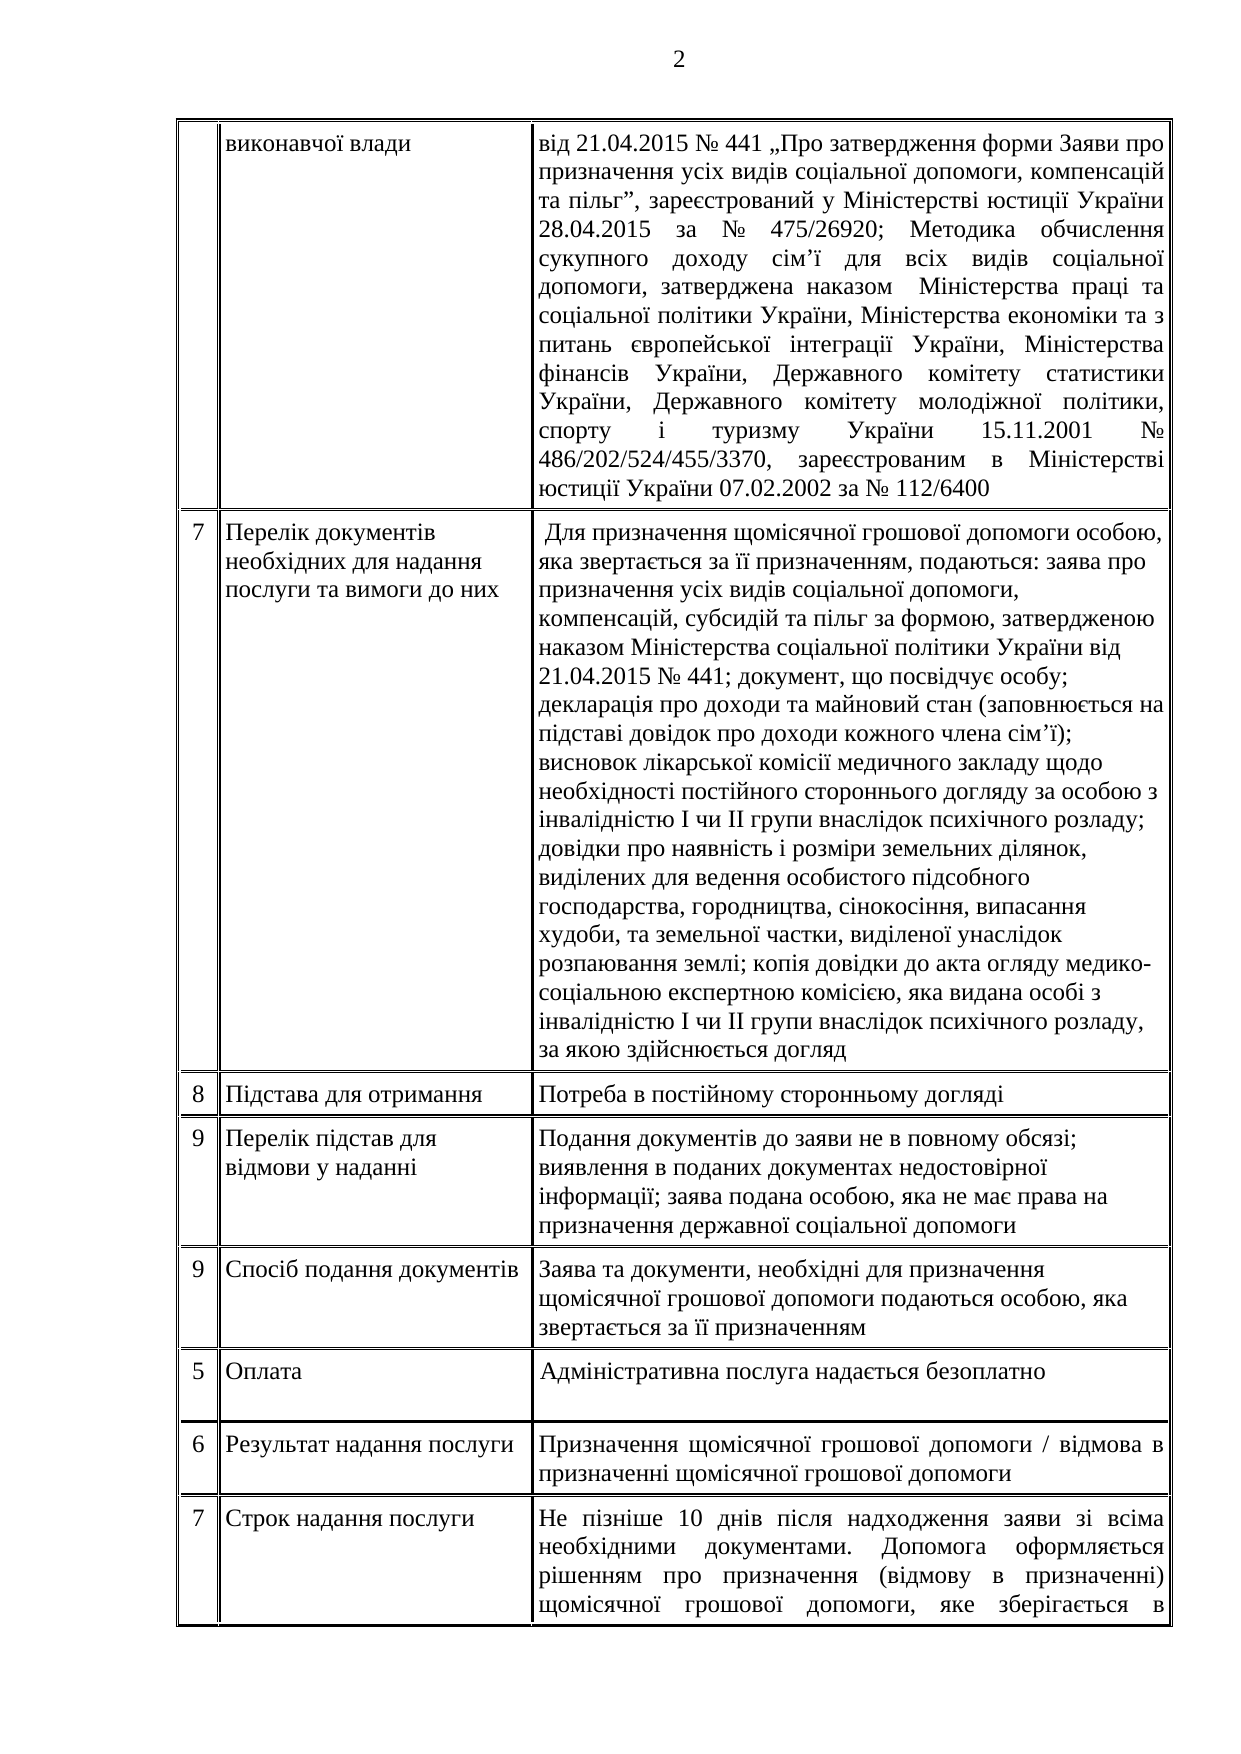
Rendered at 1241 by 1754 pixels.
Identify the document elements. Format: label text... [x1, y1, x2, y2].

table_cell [532, 122, 1169, 508]
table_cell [219, 1497, 532, 1624]
table_cell 6 [179, 120, 219, 508]
table_cell Адміністративна послуга надається безоплатно [532, 1347, 1171, 1420]
table_cell 8 [179, 1070, 217, 1114]
table_cell Перелік документів необхідних для надання послуги та вимоги до них [221, 511, 531, 1069]
table_cell Потреба в постійному сторонньому догляді [534, 1070, 1170, 1114]
table_cell 9 [177, 1245, 219, 1347]
table_cell 9 [179, 1114, 217, 1245]
table_cell Підстава для отримання [221, 1073, 531, 1114]
table_cell 5 [177, 1347, 219, 1420]
table_cell Спосіб подання документів [221, 1248, 531, 1347]
table_cell Результат надання послуги [221, 1423, 531, 1493]
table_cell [532, 1493, 1170, 1624]
table_cell Для призначення щомісячної грошової допомоги особою, яка звертається за її призначенням, подаються: заява про призначення усіх видів соціальної допомоги, компенсацій, субсидій та пільг за формою, затвердженою наказом Міністерства соціальної політики України від 21.04.2015 № 441; документ, що посвідчує особу; декларація про доходи та майновий стан (заповнюється на підставі довідок про доходи кожного члена сім’ї); висновок лікарської комісії медичного закладу щодо необхідності постійного стороннього догляду за особою з інвалідністю I чи II групи внаслідок психічного розладу; довідки про наявність і розміри земельних ділянок, виділених для ведення особистого підсобного господарства, городництва, сінокосіння, випасання худоби, та земельної частки, виділеної унаслідок розпаювання землі; копія довідки до акта огляду медико-соціальною експертною комісією, яка видана особі з інвалідністю I чи II групи внаслідок психічного розладу, за якою здійснюється догляд [532, 508, 1171, 1069]
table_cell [219, 120, 532, 508]
table_cell Заява та документи, необхідні для призначення щомісячної грошової допомоги подаються особою, яка звертається за її призначенням [532, 1245, 1171, 1347]
table_cell 7 [179, 1493, 219, 1624]
table_cell 7 [177, 508, 219, 1069]
table_cell Перелік підстав для відмови у наданні [221, 1118, 531, 1245]
table_cell Оплата [221, 1350, 531, 1420]
table_cell Подання документів до заяви не в повному обсязі; виявлення в поданих документах недостовірної інформації; заява подана особою, яка не має права на призначення державної соціальної допомоги [534, 1114, 1170, 1245]
table_cell 6 [179, 1420, 217, 1493]
table_cell Призначення щомісячної грошової допомоги / відмова в призначенні щомісячної грошової допомоги [534, 1420, 1169, 1493]
